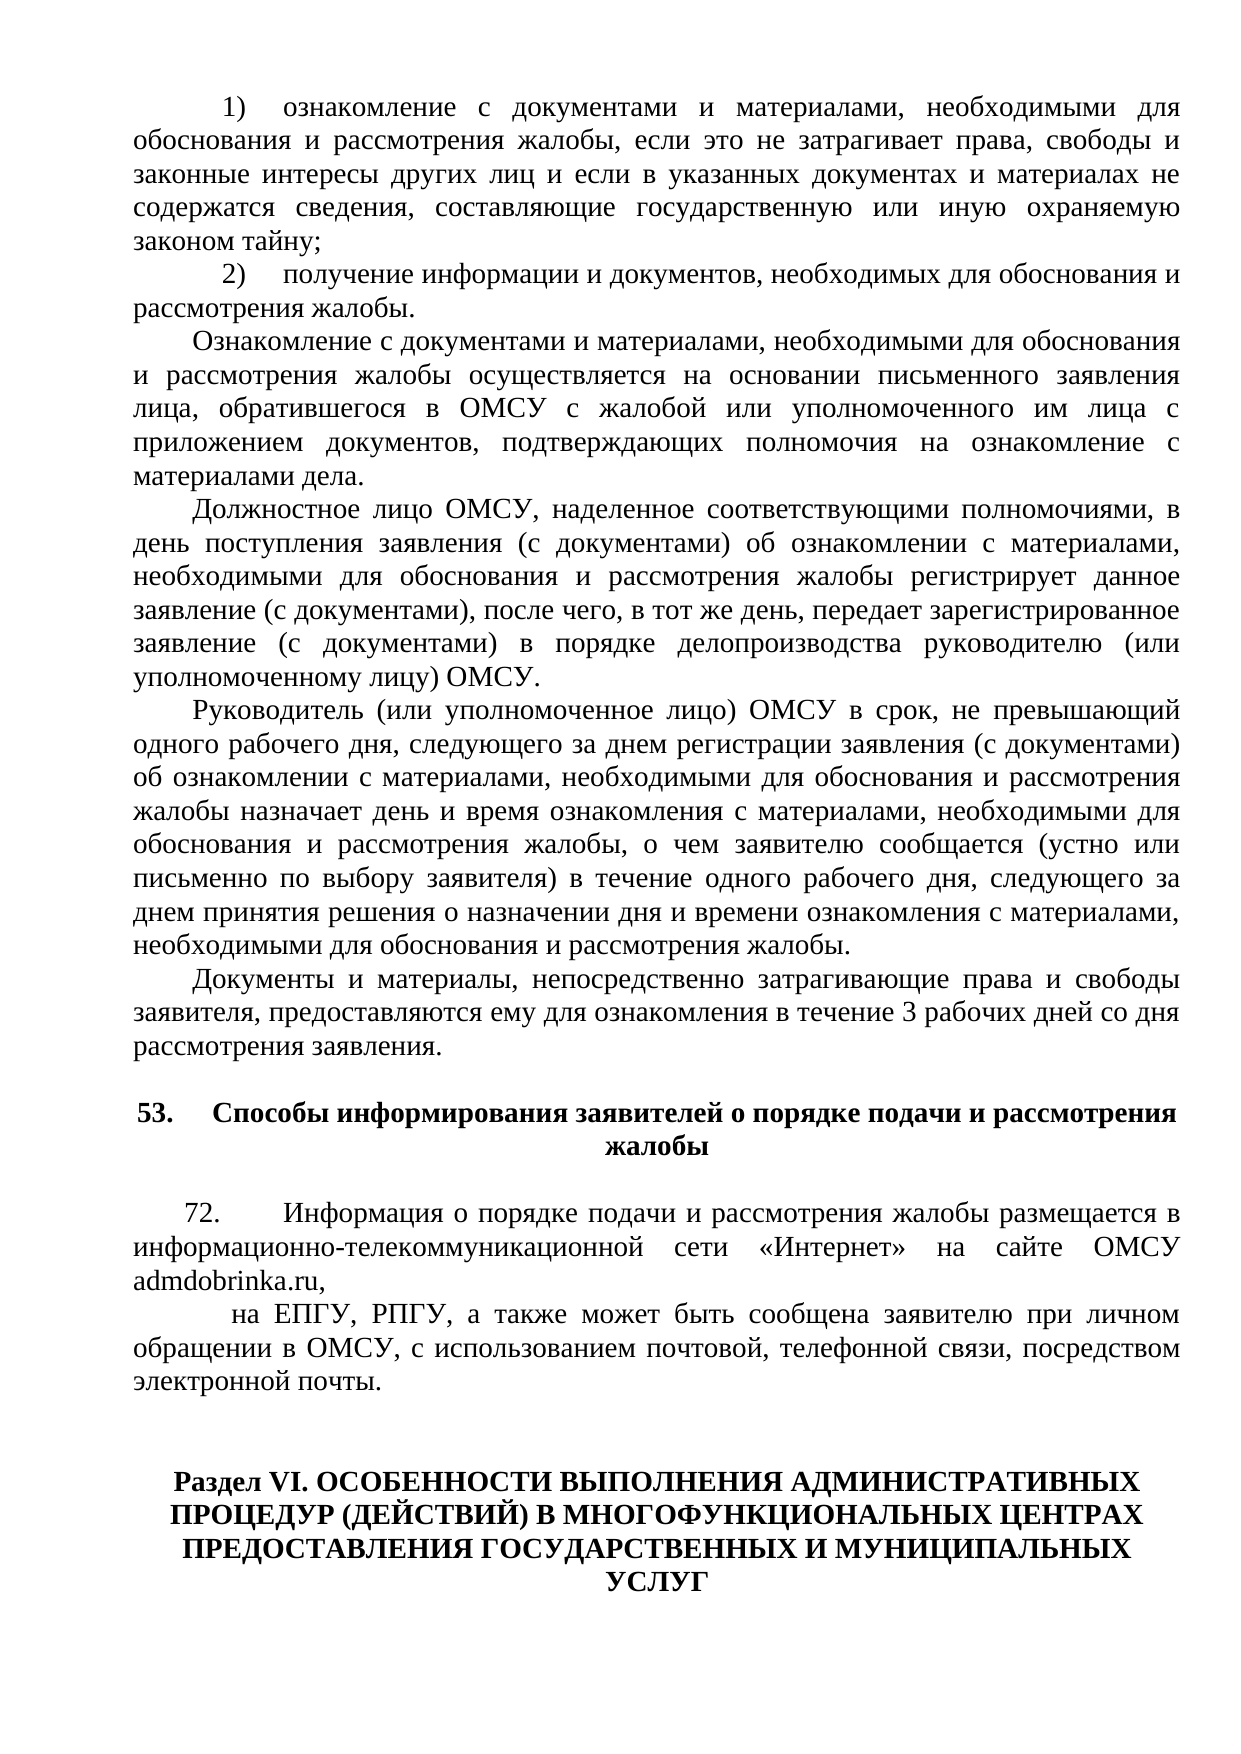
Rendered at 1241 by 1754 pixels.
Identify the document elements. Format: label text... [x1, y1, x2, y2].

text Раздел VI. ОСОБЕННОСТИ ВЫПОЛНЕНИЯ АДМИНИСТРАТИВНЫХ ПРОЦЕДУР (ДЕЙСТВИЙ) В МНОГОФУНКЦИОНАЛЬНЫХ ЦЕНТРАХ ПРЕДОСТАВЛЕНИЯ ГОСУДАРСТВЕННЫХ И МУНИЦИПАЛЬНЫХ УСЛУГ [133, 1464, 1181, 1598]
text Ознакомление с документами и материалами, необходимыми для обоснования и рассмотрения жалобы осуществляется на основании письменного заявления лица, обратившегося в ОМСУ с жалобой или уполномоченного им лица с приложением документов, подтверждающих полномочия на ознакомление с материалами дела. [133, 323, 1181, 491]
list ознакомление с документами и материалами, необходимыми для обоснования и рассмотрения жалобы, если это не затрагивает права, свободы и законные интересы других лиц и если в указанных документах и материалах не содержатся сведения, составляющие государственную или иную охраняемую законом тайну; [133, 89, 1181, 256]
text на ЕПГУ, РПГУ, а также может быть сообщена заявителю при личном обращении в ОМСУ, с использованием почтовой, телефонной связи, посредством электронной почты. [133, 1296, 1181, 1397]
list Способы информирования заявителей о порядке подачи и рассмотрения жалобы [133, 1095, 1181, 1162]
list получение информации и документов, необходимых для обоснования и рассмотрения жалобы. [133, 256, 1181, 323]
list Информация о порядке подачи и рассмотрения жалобы размещается в информационно-телекоммуникационной сети «Интернет» на сайте ОМСУ admdobrinka.ru, [133, 1196, 1181, 1296]
text Документы и материалы, непосредственно затрагивающие права и свободы заявителя, предоставляются ему для ознакомления в течение 3 рабочих дней со дня рассмотрения заявления. [133, 961, 1181, 1061]
text Руководитель (или уполномоченное лицо) ОМСУ в срок, не превышающий одного рабочего дня, следующего за днем регистрации заявления (с документами) об ознакомлении с материалами, необходимыми для обоснования и рассмотрения жалобы назначает день и время ознакомления с материалами, необходимыми для обоснования и рассмотрения жалобы, о чем заявителю сообщается (устно или письменно по выбору заявителя) в течение одного рабочего дня, следующего за днем принятия решения о назначении дня и времени ознакомления с материалами, необходимыми для обоснования и рассмотрения жалобы. [133, 692, 1181, 961]
text Должностное лицо ОМСУ, наделенное соответствующими полномочиями, в день поступления заявления (с документами) об ознакомлении с материалами, необходимыми для обоснования и рассмотрения жалобы регистрирует данное заявление (с документами), после чего, в тот же день, передает зарегистрированное заявление (с документами) в порядке делопроизводства руководителю (или уполномоченному лицу) ОМСУ. [133, 491, 1181, 692]
